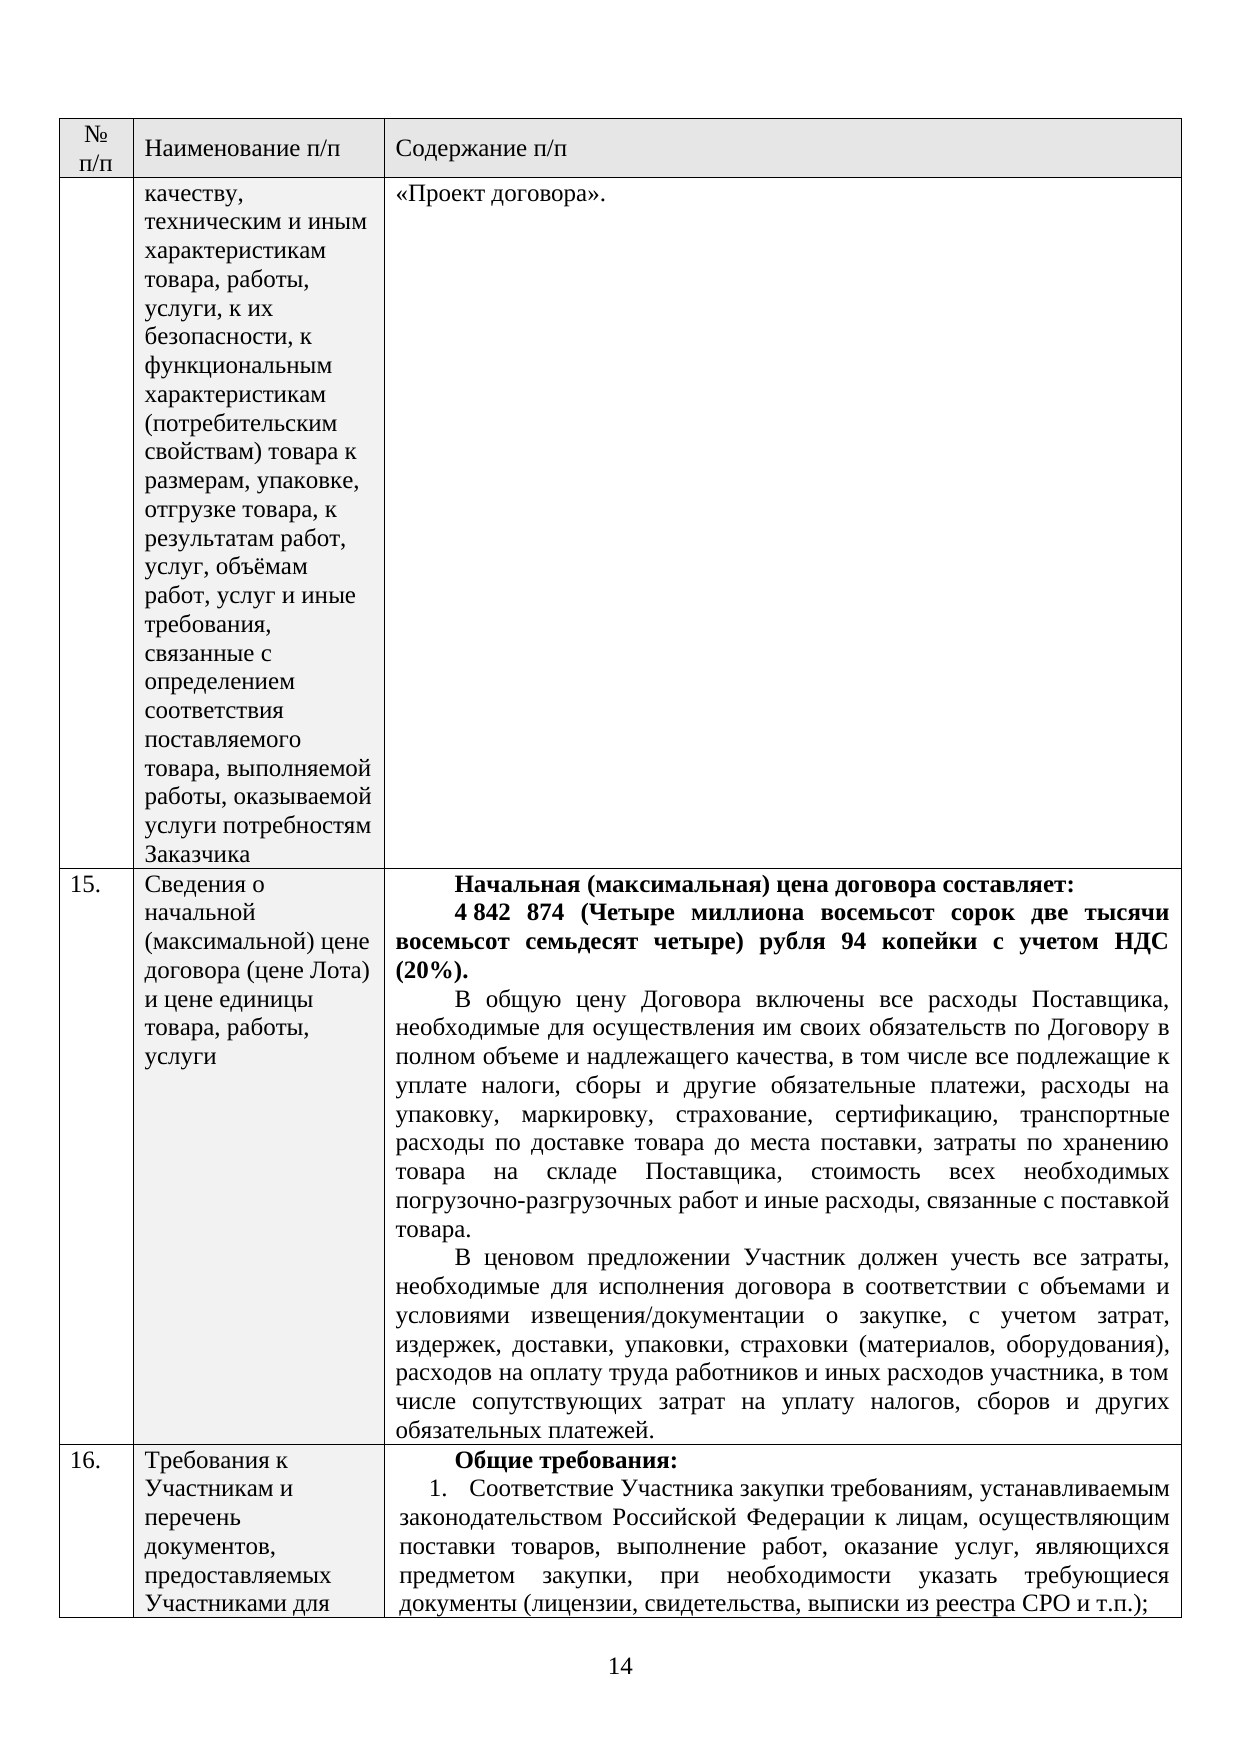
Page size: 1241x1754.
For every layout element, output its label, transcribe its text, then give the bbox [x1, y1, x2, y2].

table_cell Начальная (максимальная) цена договора составляет: 4 842 874 (Четыре миллиона восемьсот сорок две тысячи восемьсот семьдесят четыре) рубля 94 копейки c учетом НДС (20%). В общую цену Договора включены все расходы Поставщика, необходимые для осуществления им своих обязательств по Договору в полном объеме и надлежащего качества, в том числе все подлежащие к уплате налоги, сборы и другие обязательные платежи, расходы на упаковку, маркировку, страхование, сертификацию, транспортные расходы по доставке товара до места поставки, затраты по хранению товара на складе Поставщика, стоимость всех необходимых погрузочно-разгрузочных работ и иные расходы, связанные с поставкой товара. В ценовом предложении Участник должен учесть все затраты, необходимые для исполнения договора в соответствии с объемами и условиями извещения/документации о закупке, с учетом затрат, издержек, доставки, упаковки, страховки (материалов, оборудования), расходов на оплату труда работников и иных расходов участника, в том числе сопутствующих затрат на уплату налогов, сборов и других обязательных платежей. [385, 869, 1181, 1444]
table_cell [134, 1445, 384, 1617]
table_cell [385, 1445, 1181, 1617]
table_cell [60, 1445, 133, 1617]
table_cell [60, 869, 133, 1444]
table_cell Сведения о начальной (максимальной) цене договора (цене Лота) и цене единицы товара, работы, услуги [134, 869, 384, 1444]
table_header № п/п [60, 119, 133, 177]
table_header Содержание п/п [385, 119, 1181, 177]
table_header Наименование п/п [134, 119, 384, 177]
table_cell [385, 178, 1181, 868]
table_cell [60, 178, 133, 868]
